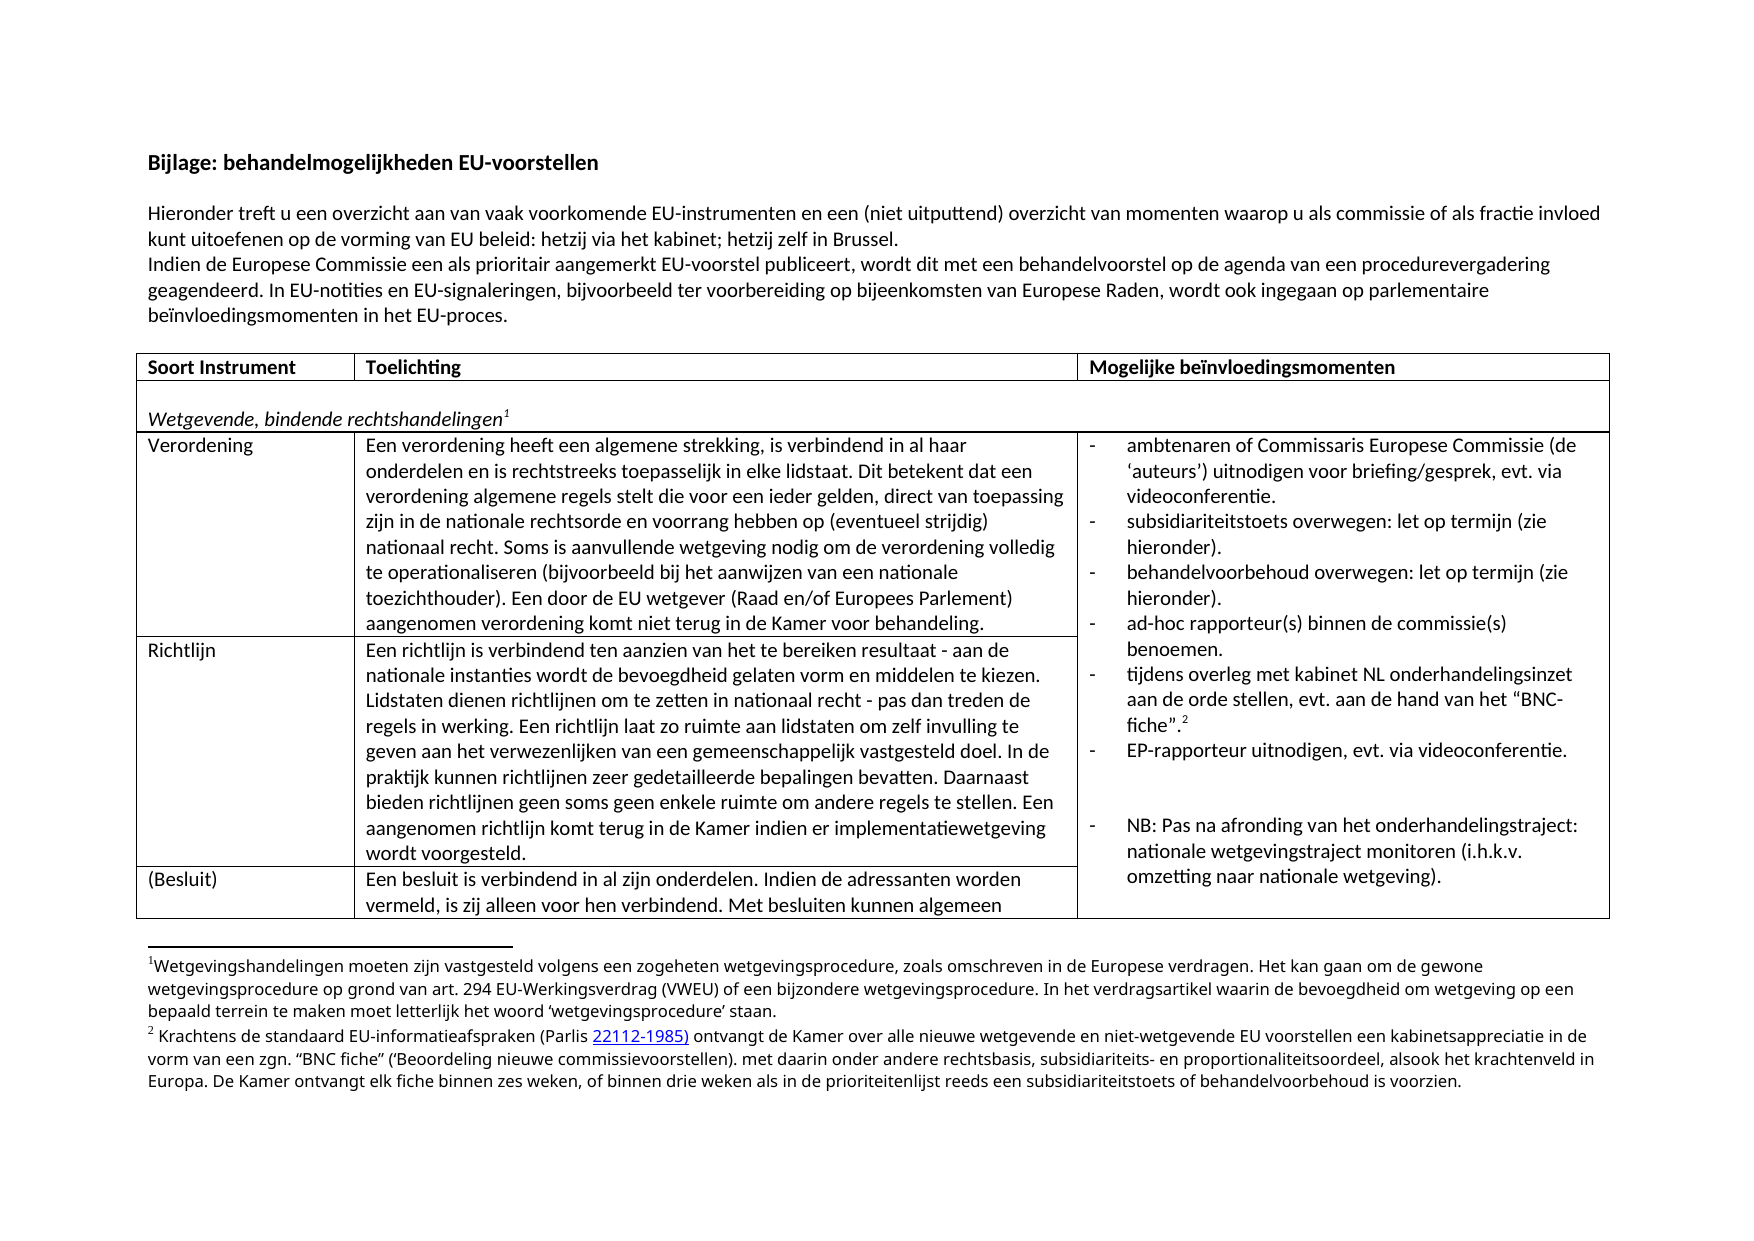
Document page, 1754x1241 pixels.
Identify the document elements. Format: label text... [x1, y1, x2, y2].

table_cell Een richtlijn is verbindend ten aanzien van het te bereiken resultaat - aan de nationale instanties wordt de bevoegdheid gelaten vorm en middelen te kiezen. Lidstaten dienen richtlijnen om te zetten in nationaal recht - pas dan treden de regels in werking. Een richtlijn laat zo ruimte aan lidstaten om zelf invulling te geven aan het verwezenlijken van een gemeenschappelijk vastgesteld doel. In de praktijk kunnen richtlijnen zeer gedetailleerde bepalingen bevatten. Daarnaast bieden richtlijnen geen soms geen enkele ruimte om andere regels te stellen. Een aangenomen richtlijn komt terug in de Kamer indien er implementatiewetgeving wordt voorgesteld. [355, 637, 1077, 866]
text Indien de Europese Commissie een als prioritair aangemerkt EU-voorstel publiceert, wordt dit met een behandelvoorstel op de agenda van een procedurevergadering geagendeerd. In EU-notities en EU-signaleringen, bijvoorbeeld ter voorbereiding op bijeenkomsten van Europese Raden, wordt ook ingegaan op parlementaire beïnvloedingsmomenten in het EU-proces. [148, 251, 1606, 328]
table_header Toelichting [355, 354, 1077, 379]
table_cell Wetgevende, bindende rechtshandelingen [137, 381, 1609, 431]
table_cell Een verordening heeft een algemene strekking, is verbindend in al haar onderdelen en is rechtstreeks toepasselijk in elke lidstaat. Dit betekent dat een verordening algemene regels stelt die voor een ieder gelden, direct van toepassing zijn in de nationale rechtsorde en voorrang hebben op (eventueel strijdig) nationaal recht. Soms is aanvullende wetgeving nodig om de verordening volledig te operationaliseren (bijvoorbeeld bij het aanwijzen van een nationale toezichthouder). Een door de EU wetgever (Raad en/of Europees Parlement) aangenomen verordening komt niet terug in de Kamer voor behandeling. [355, 433, 1077, 636]
text Bijlage: behandelmogelijkheden EU-voorstellen [148, 148, 1606, 176]
table_header Soort Instrument [137, 354, 354, 379]
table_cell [355, 867, 1077, 917]
table_cell Richtlijn [137, 637, 354, 866]
table_header Mogelijke beïnvloedingsmomenten [1078, 354, 1609, 379]
table_cell Verordening [137, 433, 354, 636]
text Hieronder treft u een overzicht aan van vaak voorkomende EU-instrumenten en een (niet uitputtend) overzicht van momenten waarop u als commissie of als fractie invloed kunt uitoefenen op de vorming van EU beleid: hetzij via het kabinet; hetzij zelf in Brussel. [148, 201, 1606, 251]
table_cell ambtenaren of Commissaris Europese Commissie (de ‘auteurs’) uitnodigen voor briefing/gesprek, evt. via videoconferentie. subsidiariteitstoets overwegen: let op termijn (zie hieronder). behandelvoorbehoud overwegen: let op termijn (zie hieronder). ad-hoc rapporteur(s) binnen de commissie(s) benoemen. tijdens overleg met kabinet NL onderhandelingsinzet aan de orde stellen, evt. aan de hand van het “BNC-fiche”. EP-rapporteur uitnodigen, evt. via videoconferentie. NB: Pas na afronding van het onderhandelingstraject: nationale wetgevingstraject monitoren (i.h.k.v. omzetting naar nationale wetgeving). [1078, 433, 1609, 917]
table_cell (Besluit) [137, 867, 354, 917]
